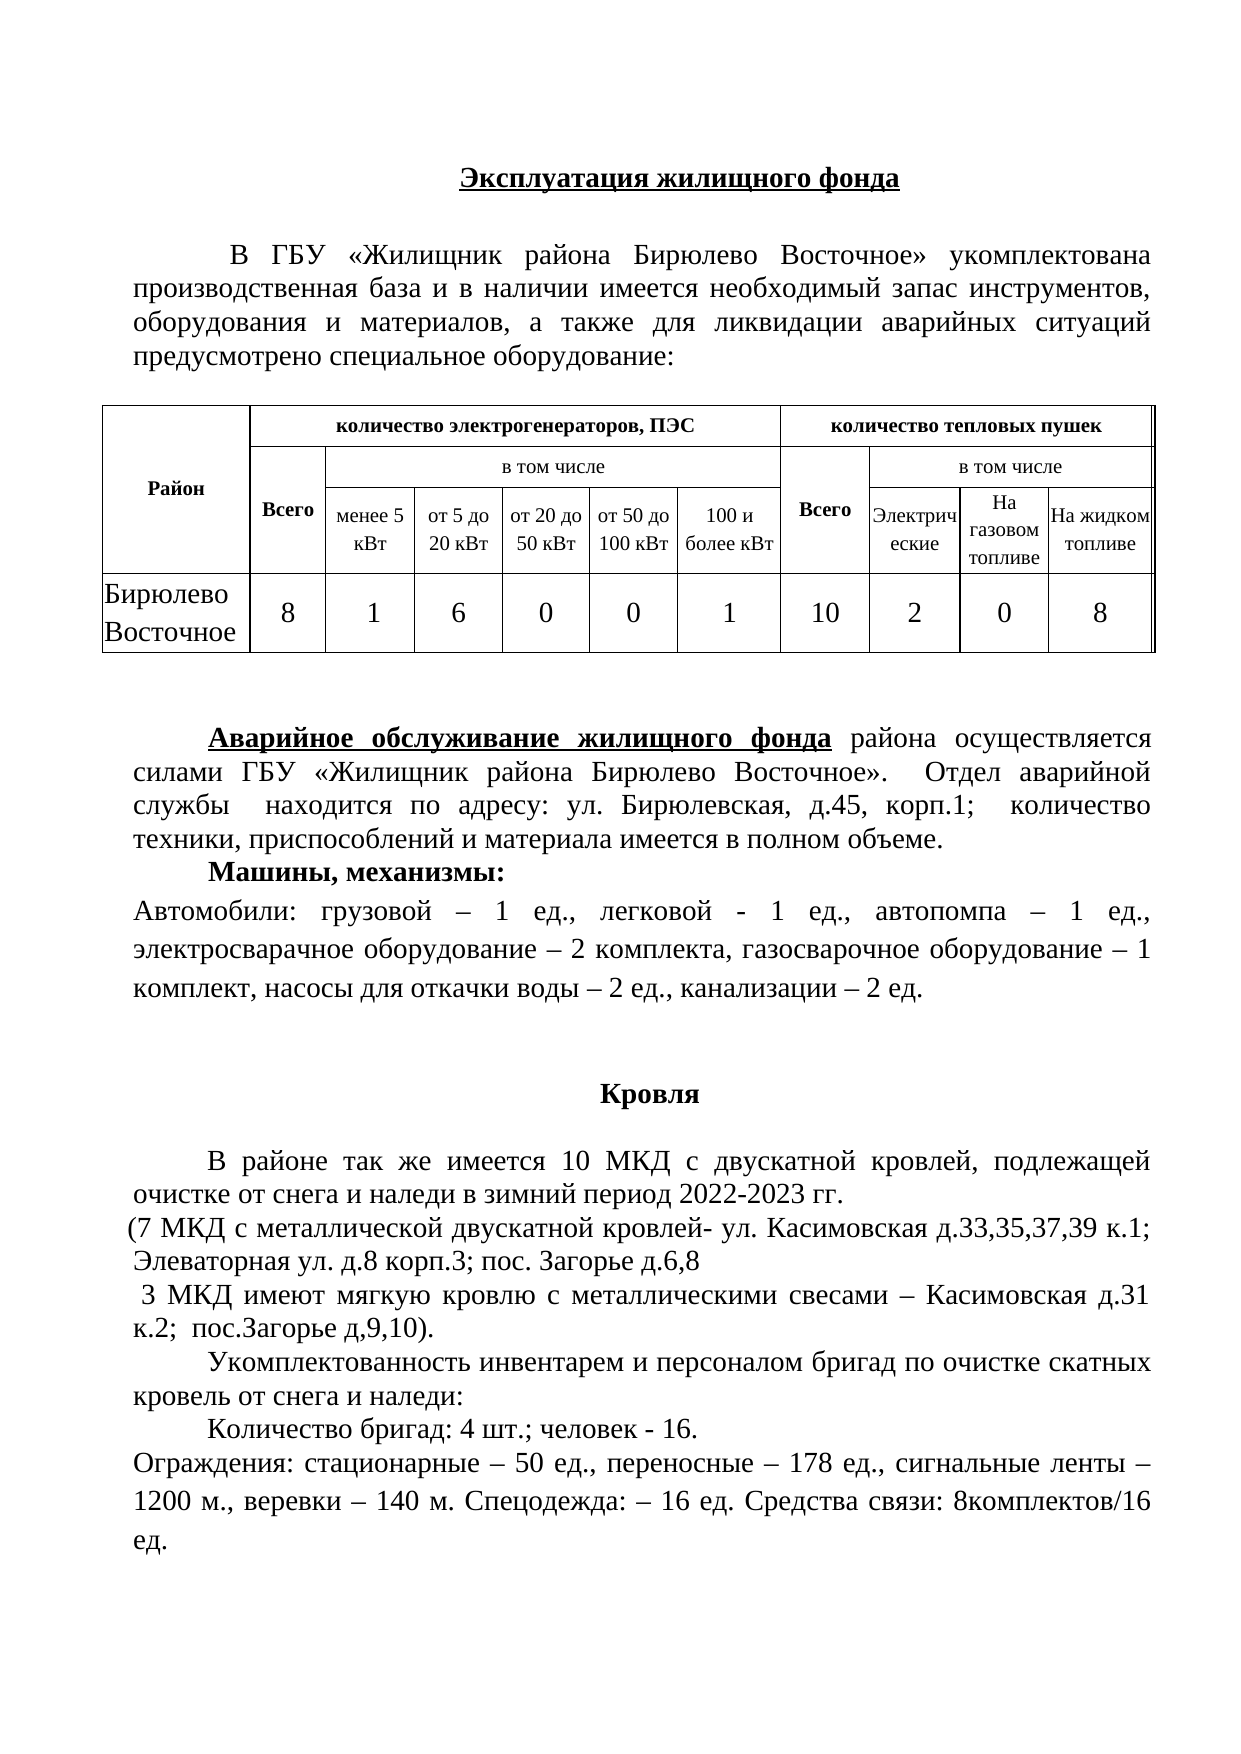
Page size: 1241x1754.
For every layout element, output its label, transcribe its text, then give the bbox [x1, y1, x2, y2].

table_cell от 5 до 20 кВт [415, 488, 502, 573]
table_cell от 20 до 50 кВт [503, 488, 589, 573]
table_cell Электрические [870, 488, 959, 573]
text Укомплектованность инвентарем и персоналом бригад по очистке скатных кровель от снега и наледи: [133, 1344, 1152, 1411]
table_cell На газовом топливе [961, 488, 1048, 573]
text Машины, механизмы: [133, 854, 1152, 888]
table_cell Всего [251, 447, 325, 573]
table_header количество электрогенераторов, ПЭС [251, 406, 780, 446]
table_header количество тепловых пушек [781, 406, 1151, 446]
table_cell 2 [870, 574, 959, 652]
text Ограждения: стационарные – 50 ед., переносные – 178 ед., сигнальные ленты – 1200 м., веревки – 140 м. Спецодежда: – 16 ед. Средства связи: 8комплектов/16 ед. [133, 1445, 1152, 1555]
table_cell 0 [590, 574, 677, 652]
table_cell менее 5 кВт [326, 488, 414, 573]
text Автомобили: грузовой – 1 ед., легковой - 1 ед., автопомпа – 1 ед., электросварачное оборудование – 2 комплекта, газосварочное оборудование – 1 комплект, насосы для откачки воды – 2 ед., канализации – 2 ед. [133, 893, 1152, 1004]
text Эксплуатация жилищного фонда [133, 160, 1152, 193]
text В районе так же имеется 10 МКД с двускатной кровлей, подлежащей очистке от снега и наледи в зимний период 2022-2023 гг. [133, 1143, 1152, 1210]
table_cell Всего [781, 447, 869, 573]
table_cell На жидком топливе [1049, 488, 1151, 573]
table_cell от 50 до 100 кВт [590, 488, 677, 573]
table_cell 0 [961, 574, 1048, 652]
table_cell 6 [415, 574, 502, 652]
text (7 МКД с металлической двускатной кровлей- ул. Касимовская д.33,35,37,39 к.1; Элеваторная ул. д.8 корп.3; пос. Загорье д.6,8 [118, 1210, 1152, 1277]
table_cell 1 [678, 574, 780, 652]
text Аварийное обслуживание жилищного фонда района осуществляется силами ГБУ «Жилищник района Бирюлево Восточное». Отдел аварийной службы находится по адресу: ул. Бирюлевская, д.45, корп.1; количество техники, приспособлений и материала имеется в полном объеме. [133, 720, 1152, 854]
text Количество бригад: 4 шт.; человек - 16. [133, 1411, 1152, 1445]
table_cell 10 [781, 574, 869, 652]
table_cell 100 и более кВт [678, 488, 780, 573]
text 3 МКД имеют мягкую кровлю с металлическими свесами – Касимовская д.31 к.2; пос.Загорье д,9,10). [118, 1277, 1152, 1344]
table_cell Бирюлево Восточное [103, 574, 249, 652]
text В ГБУ «Жилищник района Бирюлево Восточное» укомплектована производственная база и в наличии имеется необходимый запас инструментов, оборудования и материалов, а также для ликвидации аварийных ситуаций предусмотрено специальное оборудование: [133, 237, 1152, 371]
table_cell 8 [251, 574, 325, 652]
table_cell 0 [503, 574, 589, 652]
table_cell 1 [326, 574, 414, 652]
table_header Район [103, 406, 249, 573]
text Кровля [133, 1076, 1167, 1109]
table_cell в том числе [870, 447, 1151, 487]
table_cell 8 [1049, 574, 1151, 652]
table_cell в том числе [326, 447, 780, 487]
